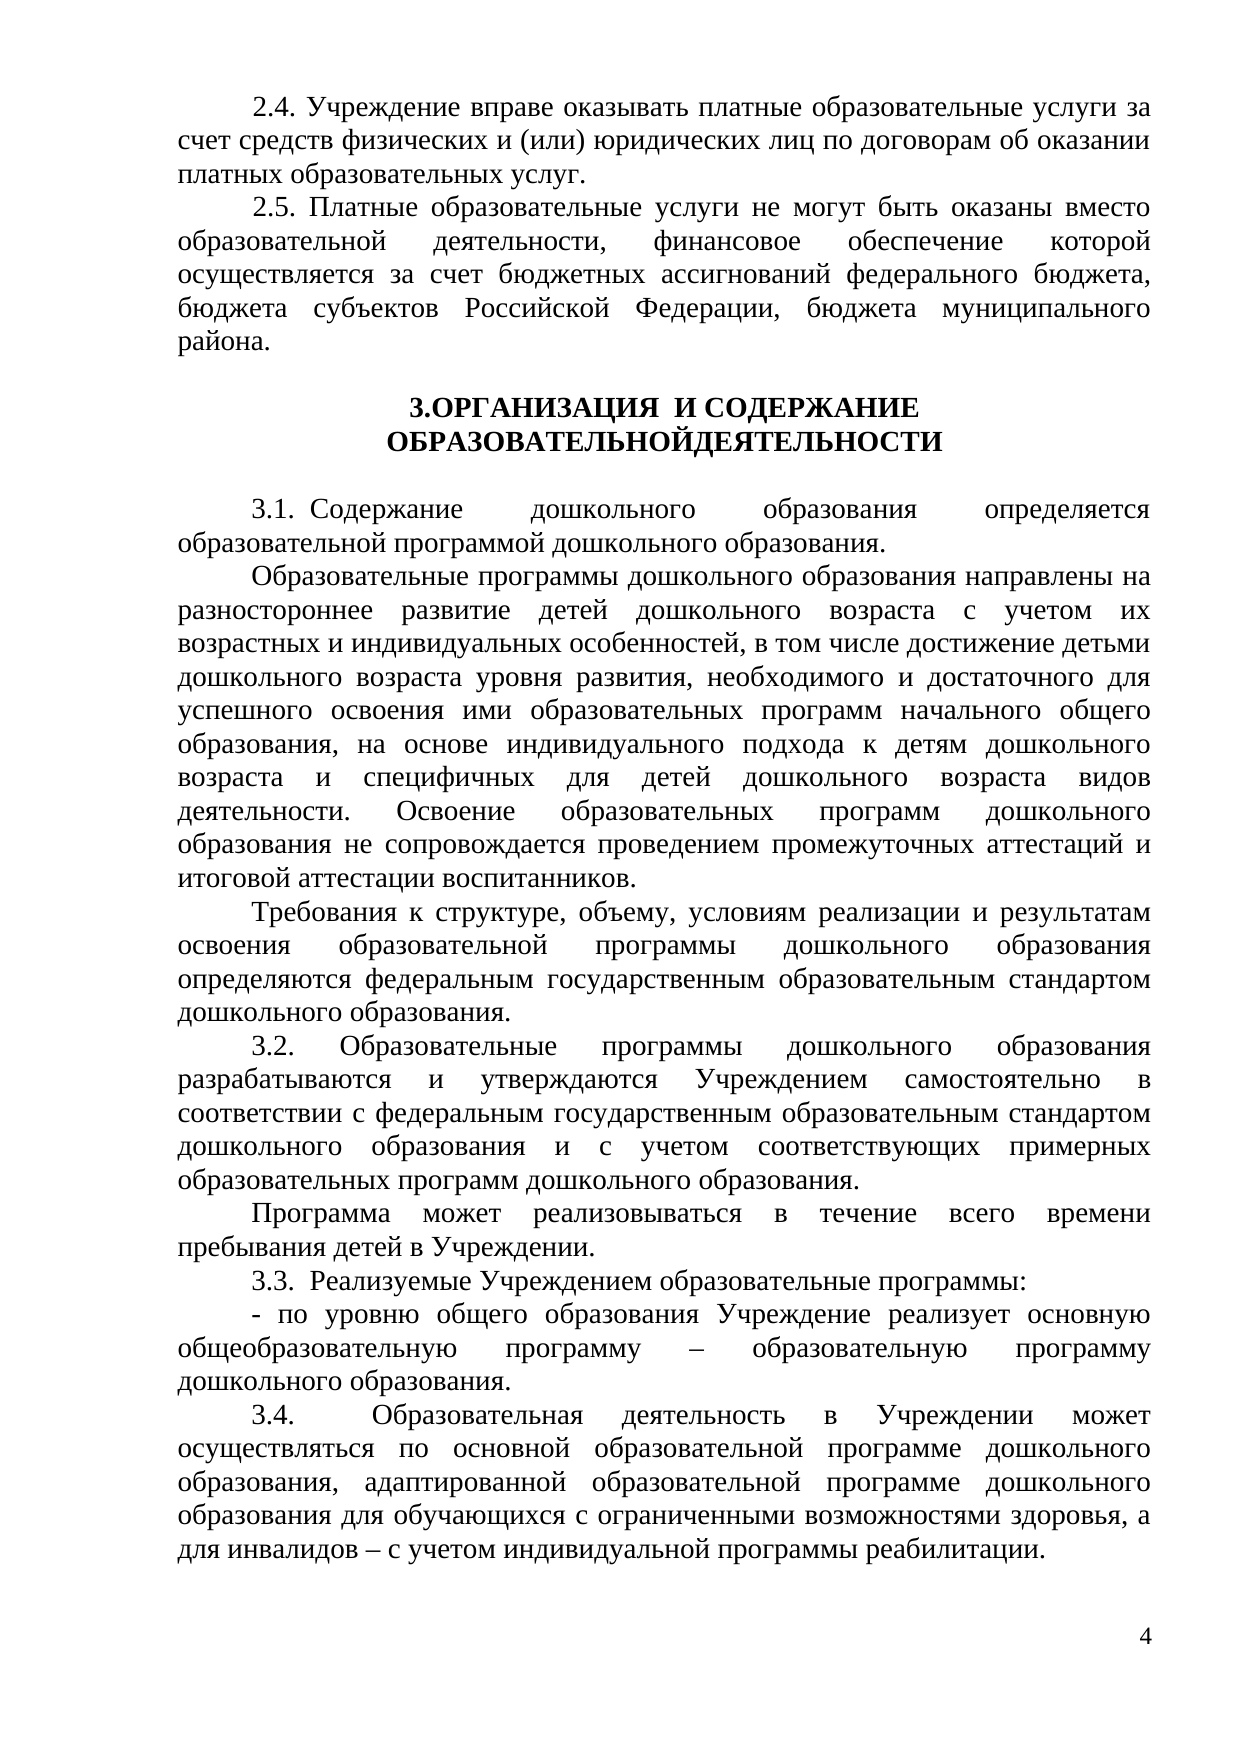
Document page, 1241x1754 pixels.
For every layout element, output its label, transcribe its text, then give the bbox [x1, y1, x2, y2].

text - по уровню общего образования Учреждение реализует основную общеобразовательную программу – образовательную программу дошкольного образования. [177, 1296, 1152, 1397]
text ОБРАЗОВАТЕЛЬНОЙДЕЯТЕЛЬНОСТИ [177, 424, 1152, 458]
text 3.2. Образовательные программы дошкольного образования разрабатываются и утверждаются Учреждением самостоятельно в соответствии с федеральным государственным образовательным стандартом дошкольного образования и с учетом соответствующих примерных образовательных программ дошкольного образования. [177, 1028, 1152, 1196]
text 3.1. Содержание дошкольного образования определяется образовательной программой дошкольного образования. [177, 491, 1152, 558]
text 2.4. Учреждение вправе оказывать платные образовательные услуги за счет средств физических и (или) юридических лиц по договорам об оказании платных образовательных услуг. [177, 89, 1152, 189]
text Программа может реализовываться в течение всего времени пребывания детей в Учреждении. [177, 1196, 1152, 1263]
text 2.5. Платные образовательные услуги не могут быть оказаны вместо образовательной деятельности, финансовое обеспечение которой осуществляется за счет бюджетных ассигнований федерального бюджета, бюджета субъектов Российской Федерации, бюджета муниципального района. [177, 189, 1152, 357]
text Образовательные программы дошкольного образования направлены на разностороннее развитие детей дошкольного возраста с учетом их возрастных и индивидуальных особенностей, в том числе достижение детьми дошкольного возраста уровня развития, необходимого и достаточного для успешного освоения ими образовательных программ начального общего образования, на основе индивидуального подхода к детям дошкольного возраста и специфичных для детей дошкольного возраста видов деятельности. Освоение образовательных программ дошкольного образования не сопровождается проведением промежуточных аттестаций и итоговой аттестации воспитанников. [177, 558, 1152, 894]
text 3.ОРГАНИЗАЦИЯ И СОДЕРЖАНИЕ [177, 391, 1152, 424]
text 3.3. Реализуемые Учреждением образовательные программы: [177, 1263, 1152, 1296]
text Требования к структуре, объему, условиям реализации и результатам освоения образовательной программы дошкольного образования определяются федеральным государственным образовательным стандартом дошкольного образования. [177, 894, 1152, 1028]
text 3.4. Образовательная деятельность в Учреждении может осуществляться по основной образовательной программе дошкольного образования, адаптированной образовательной программе дошкольного образования для обучающихся с ограниченными возможностями здоровья, а для инвалидов – с учетом индивидуальной программы реабилитации. [177, 1397, 1152, 1564]
